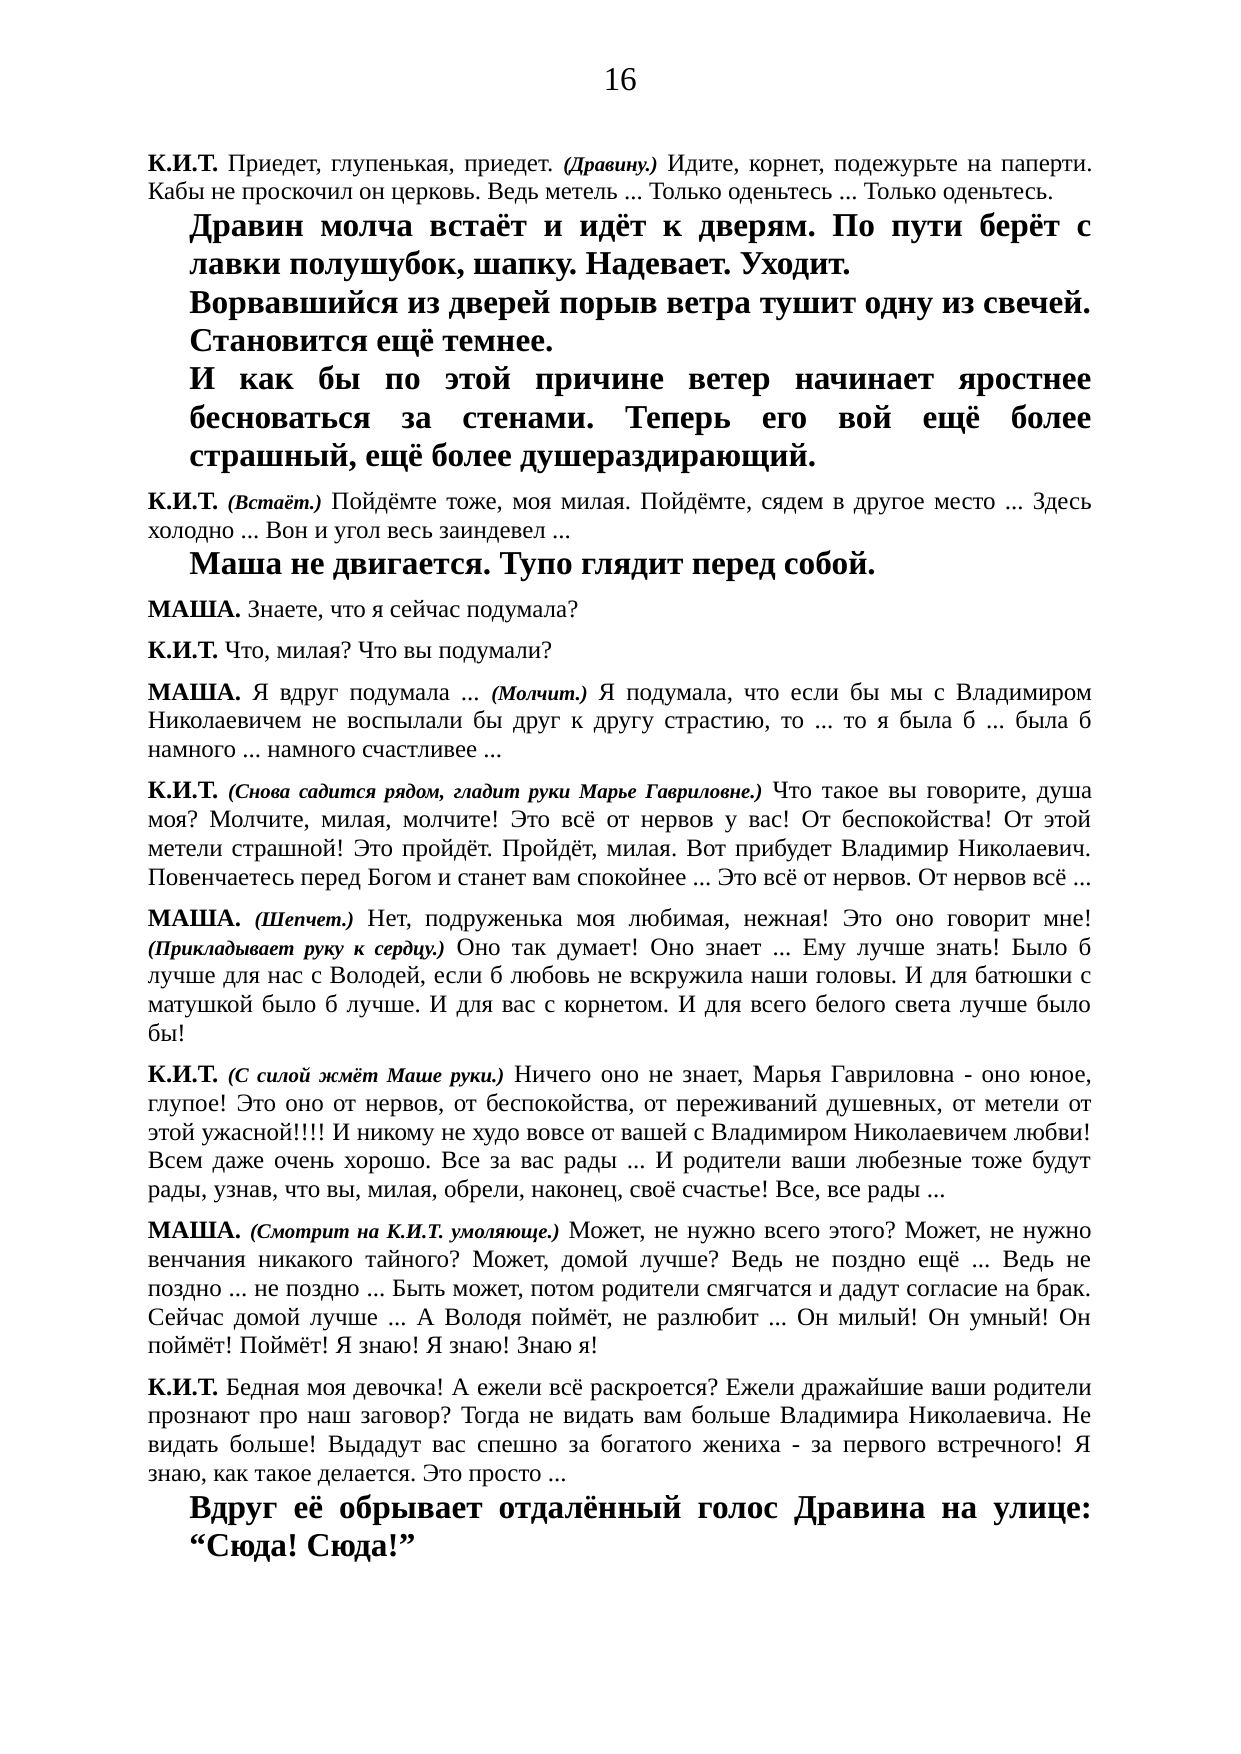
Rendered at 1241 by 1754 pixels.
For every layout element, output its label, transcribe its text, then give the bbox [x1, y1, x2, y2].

text К.И.Т. Бедная моя девочка! А ежели всё раскроется? Ежели дражайшие ваши родители прознают про наш заговор? Тогда не видать вам больше Владимира Николаевича. Не видать больше! Выдадут вас спешно за богатого жениха - за первого встречного! Я знаю, как такое делается. Это просто ... [148, 1372, 1092, 1487]
text К.И.Т. Что, милая? Что вы подумали? [148, 636, 1092, 664]
text Ворвавшийся из дверей порыв ветра тушит одну из свечей. Становится ещё темнее. [189, 282, 1092, 358]
text МАША. Я вдруг подумала ... (Молчит.) Я подумала, что если бы мы с Владимиром Николаевичем не воспылали бы друг к другу страстию, то ... то я была б ... была б намного ... намного счастливее ... [148, 677, 1092, 763]
text МАША. Знаете, что я сейчас подумала? [148, 594, 1092, 623]
text Вдруг её обрывает отдалённый голос Дравина на улице: “Сюда! Сюда!” [189, 1487, 1092, 1563]
text К.И.Т. Приедет, глупенькая, приедет. (Дравину.) Идите, корнет, подежурьте на паперти. Кабы не проскочил он церковь. Ведь метель ... Только оденьтесь ... Только оденьтесь. [148, 148, 1092, 205]
text МАША. (Смотрит на К.И.Т. умоляюще.) Может, не нужно всего этого? Может, не нужно венчания никакого тайного? Может, домой лучше? Ведь не поздно ещё ... Ведь не поздно ... не поздно ... Быть может, потом родители смягчатся и дадут согласие на брак. Сейчас домой лучше ... А Володя поймёт, не разлюбит ... Он милый! Он умный! Он поймёт! Поймёт! Я знаю! Я знаю! Знаю я! [148, 1216, 1092, 1359]
text К.И.Т. (Встаёт.) Пойдёмте тоже, моя милая. Пойдёмте, сядем в другое место ... Здесь холодно ... Вон и угол весь заиндевел ... [148, 486, 1092, 543]
text И как бы по этой причине ветер начинает яростнее бесноваться за стенами. Теперь его вой ещё более страшный, ещё более душераздирающий. [189, 358, 1092, 473]
text Дравин молча встаёт и идёт к дверям. По пути берёт с лавки полушубок, шапку. Надевает. Уходит. [189, 205, 1092, 282]
text Маша не двигается. Тупо глядит перед собой. [189, 543, 1092, 582]
text К.И.Т. (Снова садится рядом, гладит руки Марье Гавриловне.) Что такое вы говорите, душа моя? Молчите, милая, молчите! Это всё от нервов у вас! От беспокойства! От этой метели страшной! Это пройдёт. Пройдёт, милая. Вот прибудет Владимир Николаевич. Повенчаетесь перед Богом и станет вам спокойнее ... Это всё от нервов. От нервов всё ... [148, 776, 1092, 891]
text К.И.Т. (С силой жмёт Маше руки.) Ничего оно не знает, Марья Гавриловна - оно юное, глупое! Это оно от нервов, от беспокойства, от переживаний душевных, от метели от этой ужасной!!!! И никому не худо вовсе от вашей с Владимиром Николаевичем любви! Всем даже очень хорошо. Все за вас рады ... И родители ваши любезные тоже будут рады, узнав, что вы, милая, обрели, наконец, своё счастье! Все, все рады ... [148, 1059, 1092, 1203]
text МАША. (Шепчет.) Нет, подруженька моя любимая, нежная! Это оно говорит мне! (Прикладывает руку к сердцу.) Оно так думает! Оно знает ... Ему лучше знать! Было б лучше для нас с Володей, если б любовь не вскружила наши головы. И для батюшки с матушкой было б лучше. И для вас с корнетом. И для всего белого света лучше было бы! [148, 903, 1092, 1047]
